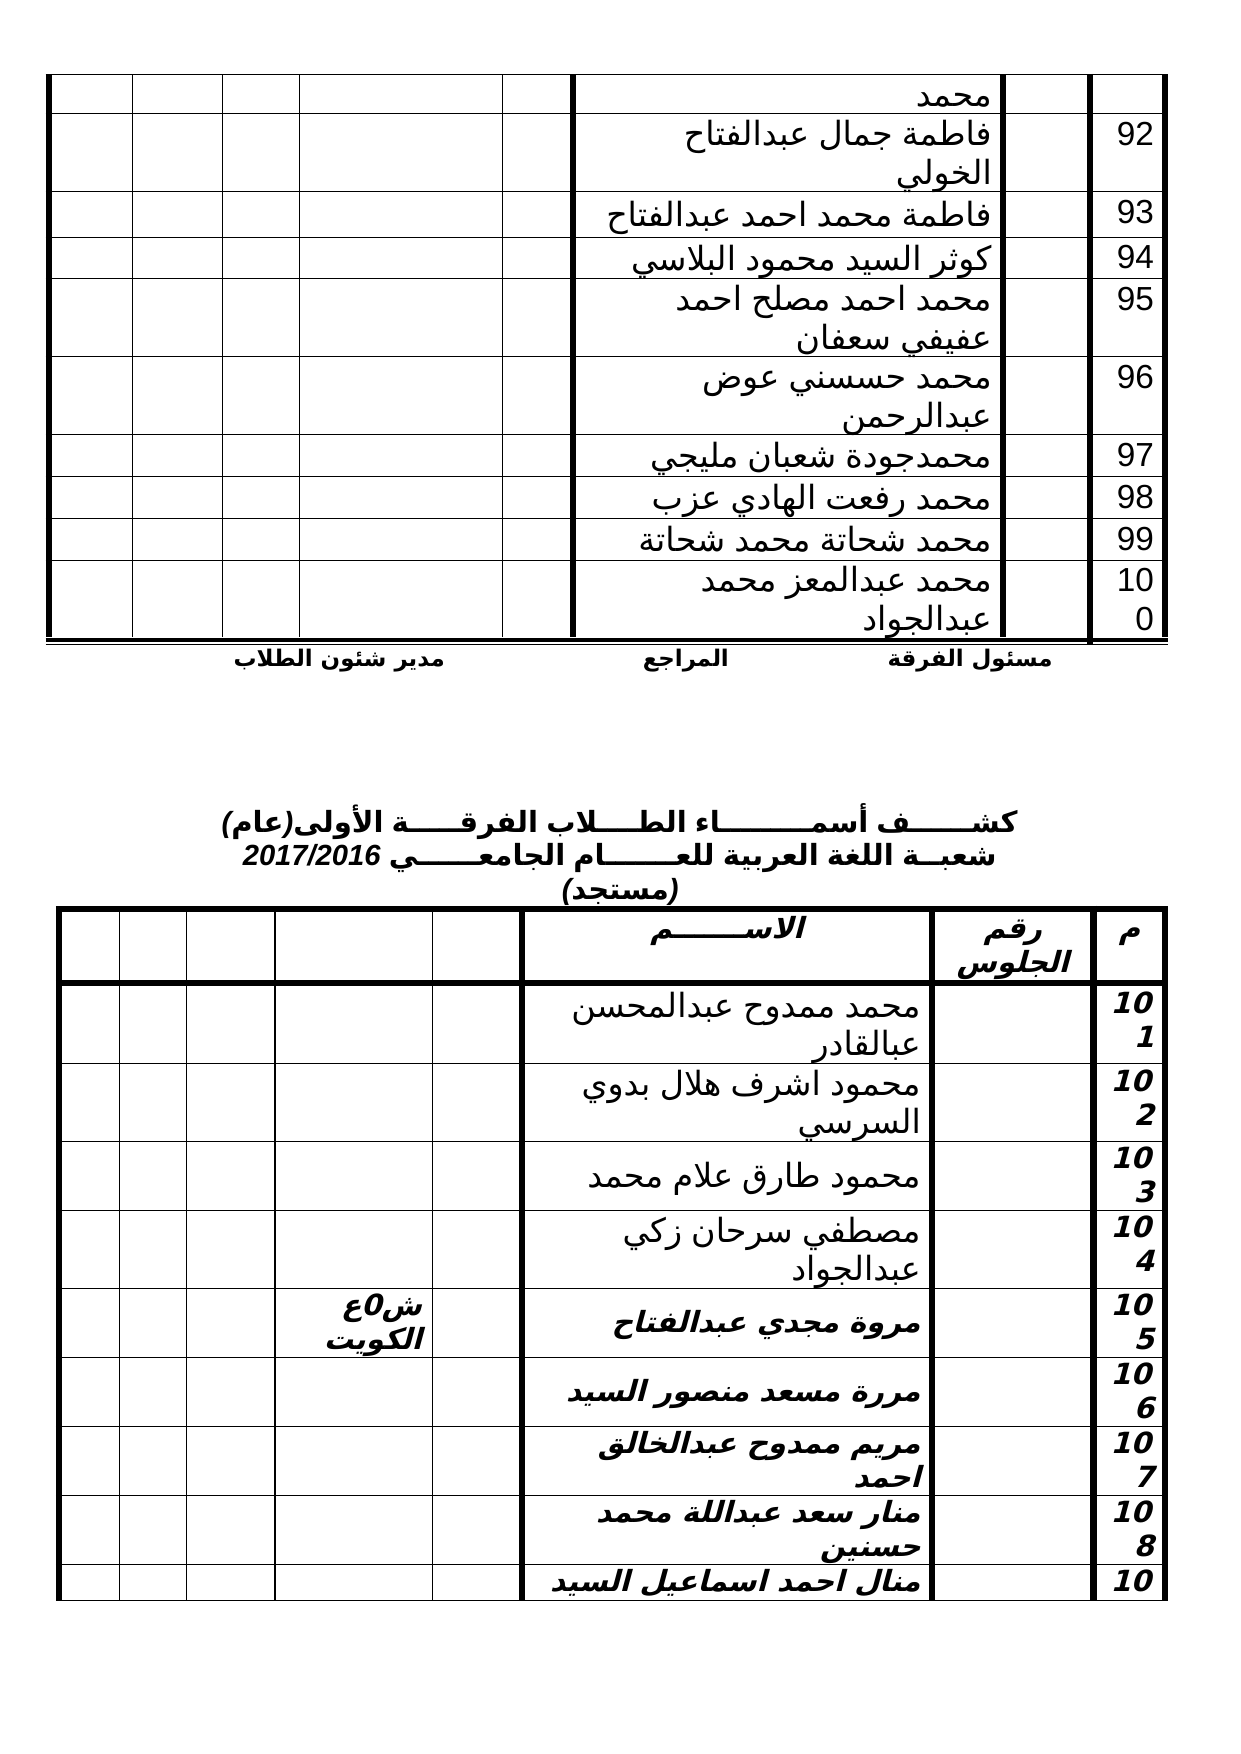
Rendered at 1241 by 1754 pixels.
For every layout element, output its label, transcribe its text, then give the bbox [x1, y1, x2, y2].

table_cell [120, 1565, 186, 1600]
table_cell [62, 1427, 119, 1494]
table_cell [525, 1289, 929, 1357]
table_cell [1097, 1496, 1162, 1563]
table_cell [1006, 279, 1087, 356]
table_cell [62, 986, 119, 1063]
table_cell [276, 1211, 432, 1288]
text كشــــــف أسمـــــــــاء الطــــلاب الفرقـــــة الأولى(عام) [187, 805, 1053, 838]
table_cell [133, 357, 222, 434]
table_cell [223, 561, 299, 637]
text شعبــة اللغة العربية للعـــــــام الجامعــــــي 2017/2016 (مستجد) [187, 838, 1053, 906]
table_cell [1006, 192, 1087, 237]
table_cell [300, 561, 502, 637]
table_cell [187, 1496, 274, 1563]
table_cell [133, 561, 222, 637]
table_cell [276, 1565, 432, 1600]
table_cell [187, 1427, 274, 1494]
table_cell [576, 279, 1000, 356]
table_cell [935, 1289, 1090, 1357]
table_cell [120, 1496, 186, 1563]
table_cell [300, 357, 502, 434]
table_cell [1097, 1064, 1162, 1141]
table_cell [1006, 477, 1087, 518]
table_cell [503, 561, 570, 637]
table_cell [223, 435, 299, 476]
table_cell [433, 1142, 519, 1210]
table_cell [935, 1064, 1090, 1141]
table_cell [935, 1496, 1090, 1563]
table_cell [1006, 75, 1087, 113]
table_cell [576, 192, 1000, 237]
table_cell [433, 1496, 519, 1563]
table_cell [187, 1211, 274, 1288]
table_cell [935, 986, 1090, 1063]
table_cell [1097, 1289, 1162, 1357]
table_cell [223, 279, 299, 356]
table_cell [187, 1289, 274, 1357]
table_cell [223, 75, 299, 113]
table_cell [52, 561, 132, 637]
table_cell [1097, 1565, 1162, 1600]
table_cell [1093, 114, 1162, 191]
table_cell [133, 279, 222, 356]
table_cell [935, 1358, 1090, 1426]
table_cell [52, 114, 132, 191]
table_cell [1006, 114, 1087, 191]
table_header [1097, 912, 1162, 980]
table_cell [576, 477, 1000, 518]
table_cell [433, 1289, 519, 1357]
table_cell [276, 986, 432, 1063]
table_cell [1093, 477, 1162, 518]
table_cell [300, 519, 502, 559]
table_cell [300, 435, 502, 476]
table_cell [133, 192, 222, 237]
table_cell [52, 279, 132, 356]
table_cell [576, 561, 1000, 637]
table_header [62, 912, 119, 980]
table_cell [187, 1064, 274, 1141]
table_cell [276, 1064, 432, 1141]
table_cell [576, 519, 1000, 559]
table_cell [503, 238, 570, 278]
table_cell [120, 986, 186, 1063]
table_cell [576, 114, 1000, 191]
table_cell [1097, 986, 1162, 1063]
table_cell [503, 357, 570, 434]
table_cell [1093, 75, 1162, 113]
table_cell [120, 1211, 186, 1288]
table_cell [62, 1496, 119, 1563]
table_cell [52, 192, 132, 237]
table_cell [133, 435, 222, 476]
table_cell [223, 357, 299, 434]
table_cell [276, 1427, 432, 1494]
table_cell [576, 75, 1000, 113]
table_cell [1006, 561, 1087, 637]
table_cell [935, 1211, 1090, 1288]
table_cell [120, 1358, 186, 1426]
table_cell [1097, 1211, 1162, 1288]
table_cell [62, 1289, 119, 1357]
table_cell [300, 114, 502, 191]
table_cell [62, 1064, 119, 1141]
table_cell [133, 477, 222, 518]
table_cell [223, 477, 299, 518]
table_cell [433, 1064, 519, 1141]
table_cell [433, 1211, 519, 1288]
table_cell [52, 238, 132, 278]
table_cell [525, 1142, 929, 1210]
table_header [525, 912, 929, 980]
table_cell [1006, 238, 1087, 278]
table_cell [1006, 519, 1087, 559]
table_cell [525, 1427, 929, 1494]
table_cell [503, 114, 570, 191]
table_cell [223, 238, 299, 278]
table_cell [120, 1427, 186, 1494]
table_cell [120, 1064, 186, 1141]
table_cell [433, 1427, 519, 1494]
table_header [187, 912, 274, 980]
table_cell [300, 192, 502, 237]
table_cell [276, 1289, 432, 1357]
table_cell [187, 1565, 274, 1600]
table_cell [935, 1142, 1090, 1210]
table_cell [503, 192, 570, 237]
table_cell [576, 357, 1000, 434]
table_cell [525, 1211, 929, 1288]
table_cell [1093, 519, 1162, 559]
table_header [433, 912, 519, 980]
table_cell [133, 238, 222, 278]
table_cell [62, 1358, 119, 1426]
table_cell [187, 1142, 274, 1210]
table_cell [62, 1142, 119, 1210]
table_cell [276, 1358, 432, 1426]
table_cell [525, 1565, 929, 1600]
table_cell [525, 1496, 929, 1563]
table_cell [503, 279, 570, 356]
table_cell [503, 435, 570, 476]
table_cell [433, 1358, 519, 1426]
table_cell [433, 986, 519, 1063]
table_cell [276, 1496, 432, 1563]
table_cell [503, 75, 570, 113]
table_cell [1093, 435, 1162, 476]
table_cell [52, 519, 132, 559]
text مسئول الفرقة المراجع مدير شئون الطلاب [187, 645, 1053, 672]
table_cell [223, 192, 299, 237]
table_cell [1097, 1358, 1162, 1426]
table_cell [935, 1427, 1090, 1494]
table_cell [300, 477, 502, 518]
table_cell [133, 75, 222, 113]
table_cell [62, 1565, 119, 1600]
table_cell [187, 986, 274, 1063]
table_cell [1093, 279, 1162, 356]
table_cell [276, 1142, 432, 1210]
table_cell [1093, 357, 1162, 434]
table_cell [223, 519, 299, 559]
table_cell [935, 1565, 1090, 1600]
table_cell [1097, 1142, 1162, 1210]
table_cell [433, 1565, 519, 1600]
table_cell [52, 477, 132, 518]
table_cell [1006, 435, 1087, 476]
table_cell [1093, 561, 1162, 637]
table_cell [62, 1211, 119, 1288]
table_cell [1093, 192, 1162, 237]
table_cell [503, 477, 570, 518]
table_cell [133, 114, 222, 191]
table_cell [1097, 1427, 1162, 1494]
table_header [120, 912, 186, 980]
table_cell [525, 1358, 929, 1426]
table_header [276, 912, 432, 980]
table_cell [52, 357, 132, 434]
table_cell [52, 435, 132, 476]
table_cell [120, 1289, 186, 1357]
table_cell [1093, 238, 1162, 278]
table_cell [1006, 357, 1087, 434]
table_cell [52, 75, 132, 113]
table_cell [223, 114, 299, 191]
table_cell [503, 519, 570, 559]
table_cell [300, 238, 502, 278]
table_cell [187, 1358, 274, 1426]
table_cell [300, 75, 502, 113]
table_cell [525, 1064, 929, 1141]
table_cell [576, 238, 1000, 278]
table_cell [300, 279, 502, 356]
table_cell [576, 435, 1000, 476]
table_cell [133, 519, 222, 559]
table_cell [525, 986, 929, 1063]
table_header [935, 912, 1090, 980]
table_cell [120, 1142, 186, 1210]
